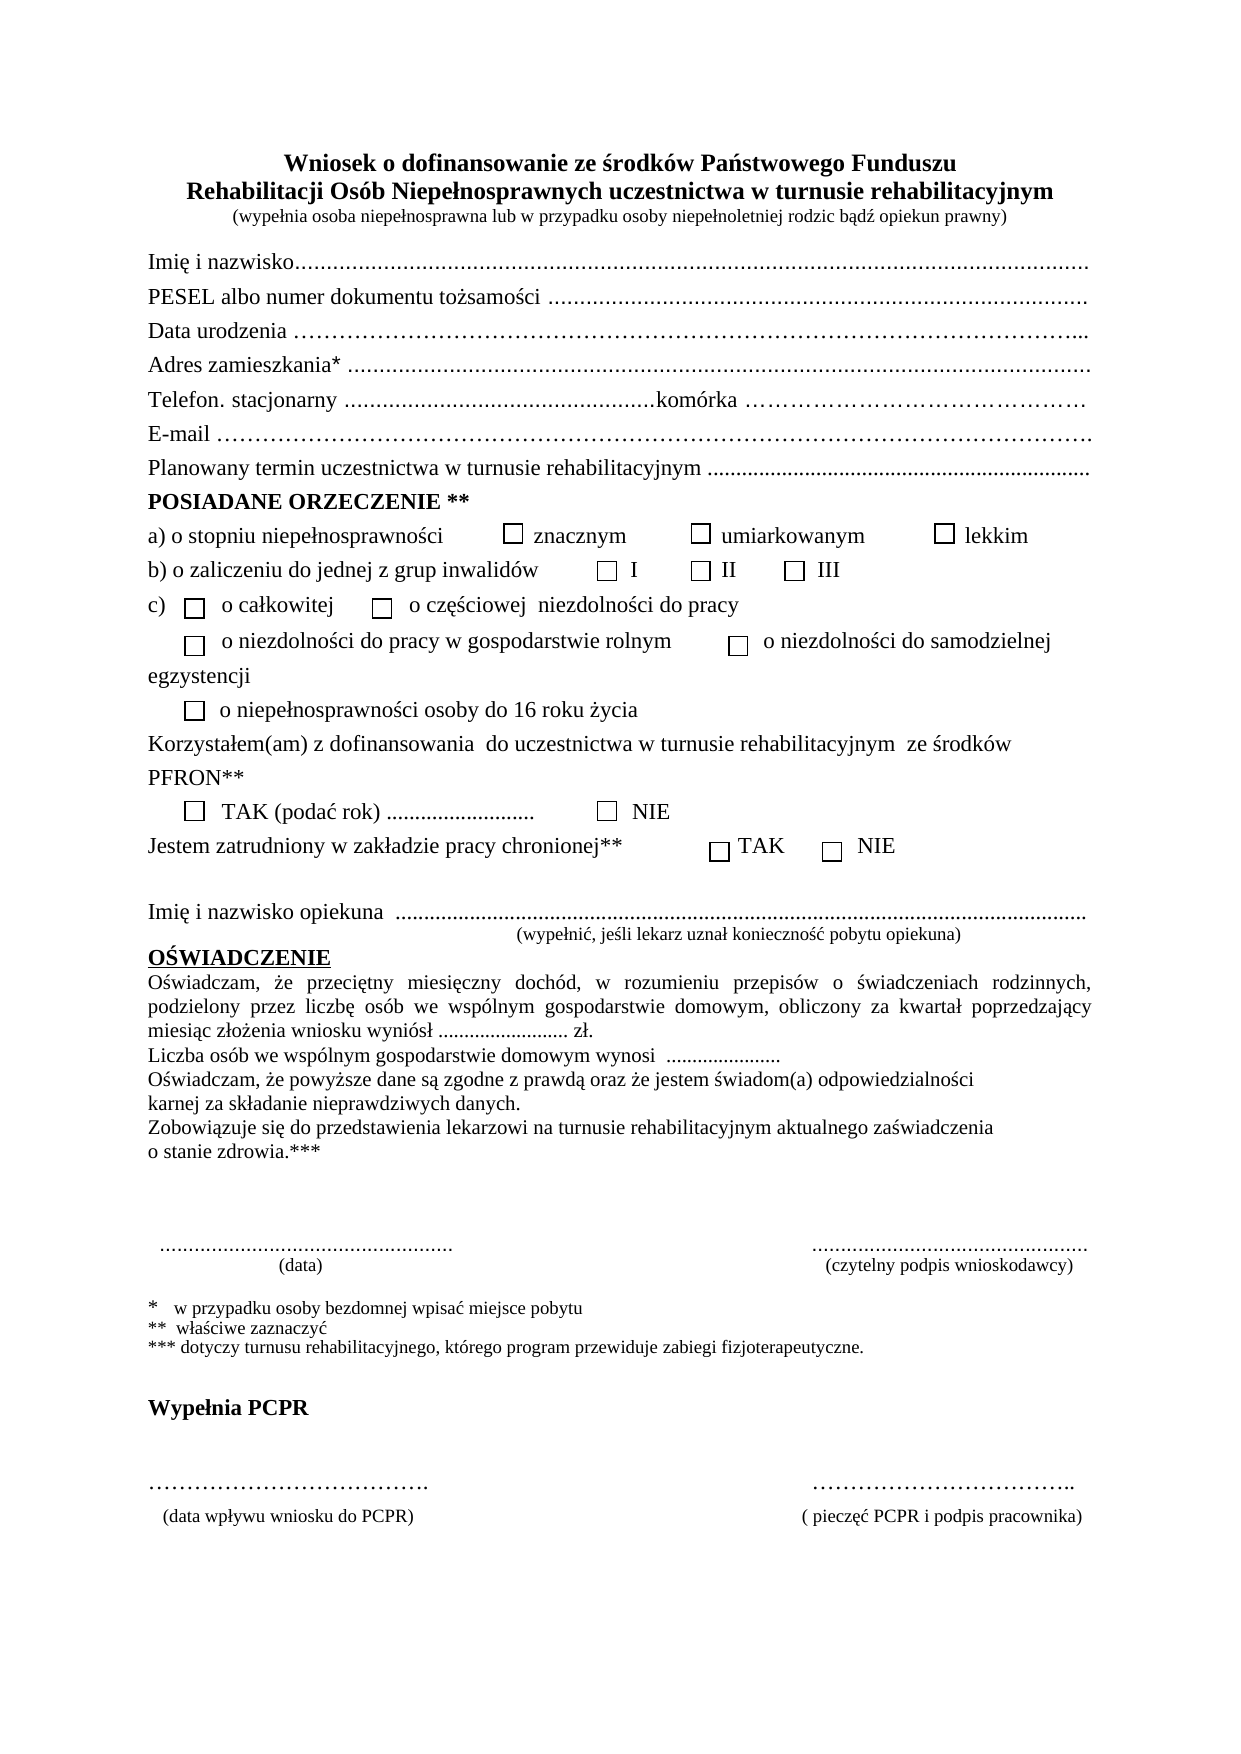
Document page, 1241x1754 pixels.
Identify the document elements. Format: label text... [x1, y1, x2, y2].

text Wniosek o dofinansowanie ze środków Państwowego Funduszu [148, 148, 1093, 176]
text *** dotyczy turnusu rehabilitacyjnego, którego program przewiduje zabiegi fizjoterapeutyczne. [148, 1338, 1093, 1357]
text Rehabilitacji Osób Niepełnosprawnych uczestnictwa w turnusie rehabilitacyjnym [148, 176, 1093, 205]
text (wypełnia osoba niepełnosprawna lub w przypadku osoby niepełnoletniej rodzic bądź opiekun prawny) [148, 205, 1093, 227]
text o stanie zdrowia.*** [148, 1139, 1093, 1163]
text b) o zaliczeniu do jednej z grup inwalidów I II III [148, 557, 1093, 583]
text (data wpływu wniosku do PCPR) ( pieczęć PCPR i podpis pracownika) [148, 1505, 1093, 1527]
text E-mail ……………………………………………………………………………………………………. [148, 420, 1093, 446]
text Oświadczam, że przeciętny miesięczny dochód, w rozumieniu przepisów o świadczeniach rodzinnych, podzielony przez liczbę osób we wspólnym gospodarstwie domowym, obliczony za kwartał poprzedzający miesiąc złożenia wniosku wyniósł ......................... zł. [148, 970, 1093, 1042]
text Planowany termin uczestnictwa w turnusie rehabilitacyjnym ................................................................... [148, 454, 1093, 480]
text ................................................... ................................................ [148, 1235, 1093, 1256]
text Korzystałem(am) z dofinansowania do uczestnictwa w turnusie rehabilitacyjnym ze środków PFRON** [148, 730, 1093, 791]
text (wypełnić, jeśli lekarz uznał konieczność pobytu opiekuna) [148, 924, 1093, 944]
text Imię i nazwisko............................................................................................................................. [148, 248, 1093, 275]
text c) o całkowitej o częściowej niezdolności do pracy [148, 591, 1093, 617]
text * w przypadku osoby bezdomnej wpisać miejsce pobytu [148, 1297, 1093, 1319]
text ………………………………. …………………………….. [148, 1468, 1093, 1494]
text Zobowiązuje się do przedstawienia lekarzowi na turnusie rehabilitacyjnym aktualnego zaświadczenia [148, 1115, 1093, 1139]
text OŚWIADCZENIE [148, 944, 1093, 970]
text a) o stopniu niepełnosprawności znacznym umiarkowanym lekkim [148, 522, 1093, 549]
subtitle POSIADANE ORZECZENIE ** [148, 488, 1093, 514]
text (data) (czytelny podpis wnioskodawcy) [148, 1256, 1093, 1276]
text o niezdolności do pracy w gospodarstwie rolnym o niezdolności do samodzielnej egzystencji [148, 628, 1093, 688]
text o niepełnosprawności osoby do 16 roku życia [185, 696, 1093, 722]
text Adres zamieszkania* ..................................................................................................................... [148, 351, 1093, 378]
text karnej za składanie nieprawdziwych danych. [148, 1091, 1093, 1115]
text TAK (podać rok) .......................... NIE [148, 798, 1093, 825]
text Jestem zatrudniony w zakładzie pracy chronionej** TAK NIE [148, 833, 1093, 859]
text Liczba osób we wspólnym gospodarstwie domowym wynosi ...................... [148, 1042, 1093, 1067]
text Telefon. stacjonarny .................................................komórka ……………………………………… [148, 386, 1093, 412]
text ** właściwe zaznaczyć [148, 1319, 1093, 1338]
text Data urodzenia …………………………………………………………………………………………... [148, 317, 1093, 343]
text Imię i nazwisko opiekuna ......................................................................................................................... [148, 901, 1093, 924]
text PESEL albo numer dokumentu tożsamości ..................................................................................... [148, 283, 1093, 309]
text Oświadczam, że powyższe dane są zgodne z prawdą oraz że jestem świadom(a) odpowiedzialności [148, 1067, 1093, 1091]
text Wypełnia PCPR [148, 1394, 1093, 1421]
